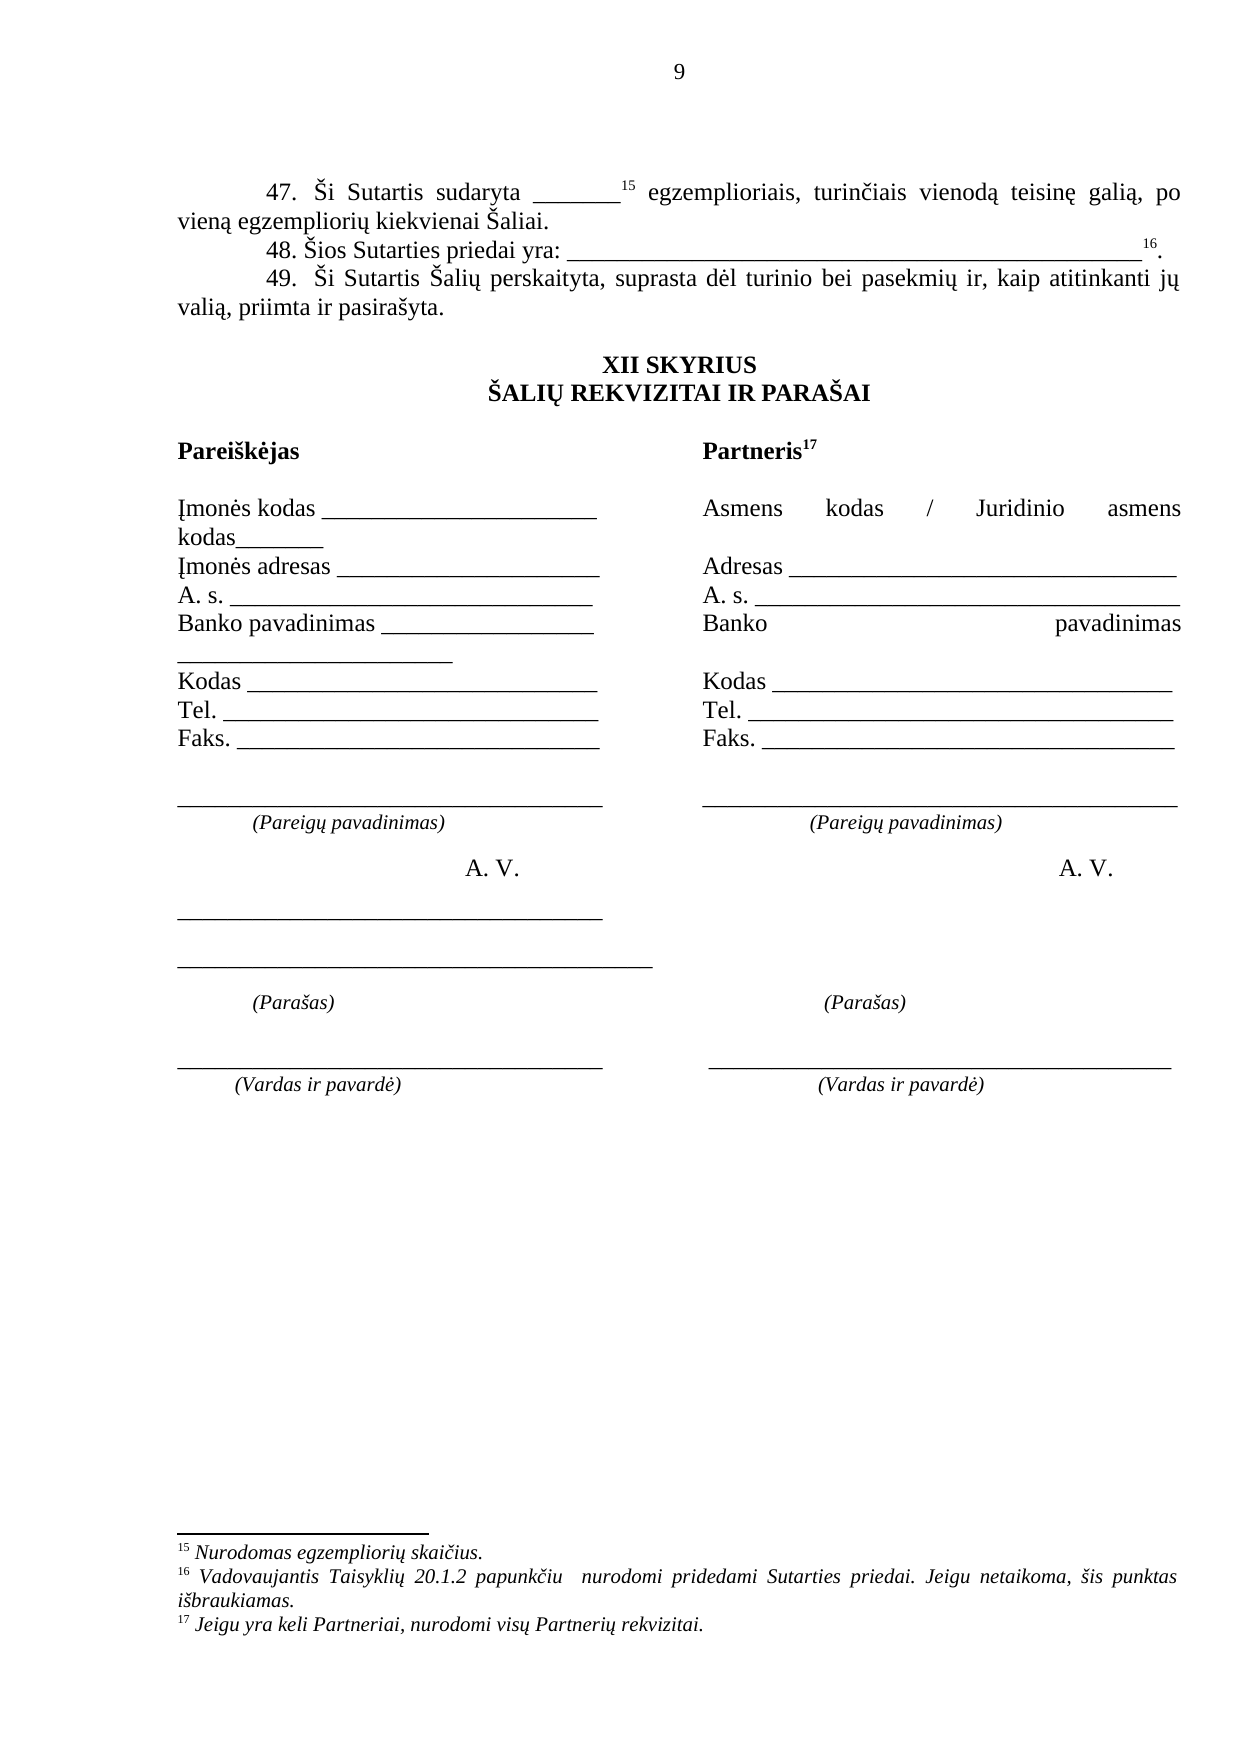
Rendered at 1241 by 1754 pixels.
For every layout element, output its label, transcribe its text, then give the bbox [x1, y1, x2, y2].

text Faks. _____________________________ Faks. _________________________________ [177, 723, 1181, 752]
subtitle ŠALIŲ REKVIZITAI IR PARAŠAI [177, 378, 1181, 407]
text Įmonės kodas ______________________ Asmens kodas / Juridinio asmens kodas_______ [177, 493, 1181, 551]
text __________________________________ ______________________________________ [177, 894, 1181, 990]
text (Pareigų pavadinimas) (Pareigų pavadinimas) [177, 810, 1181, 853]
text (Vardas ir pavardė) (Vardas ir pavardė) [177, 1072, 1181, 1096]
list 48. Šios Sutarties priedai yra: ______________________________________________. [177, 235, 1181, 263]
list 47. Ši Sutartis sudaryta _______ egzemplioriais, turinčiais vienodą teisinę galią, po vieną egzempliorių kiekvienai Šaliai. [177, 177, 1181, 235]
text __________________________________ _____________________________________ [177, 1043, 1181, 1072]
text __________________________________ ______________________________________ [177, 781, 1181, 810]
text A. V. A. V. [177, 853, 1181, 882]
text A. s. _____________________________ A. s. __________________________________ [177, 580, 1184, 608]
subtitle XII SKYRIUS [177, 350, 1181, 378]
text Tel. ______________________________ Tel. __________________________________ [177, 695, 1181, 723]
text (Parašas) (Parašas) [177, 990, 1181, 1014]
text Pareiškėjas Partneris [177, 436, 1181, 465]
list 49. Ši Sutartis Šalių perskaityta, suprasta dėl turinio bei pasekmių ir, kaip atitinkanti jų valią, priimta ir pasirašyta. [177, 263, 1181, 321]
text Banko pavadinimas _________________ Banko pavadinimas ______________________ [177, 608, 1181, 666]
text Kodas ____________________________ Kodas ________________________________ [177, 666, 1181, 695]
text Įmonės adresas _____________________ Adresas _______________________________ [177, 551, 1181, 580]
